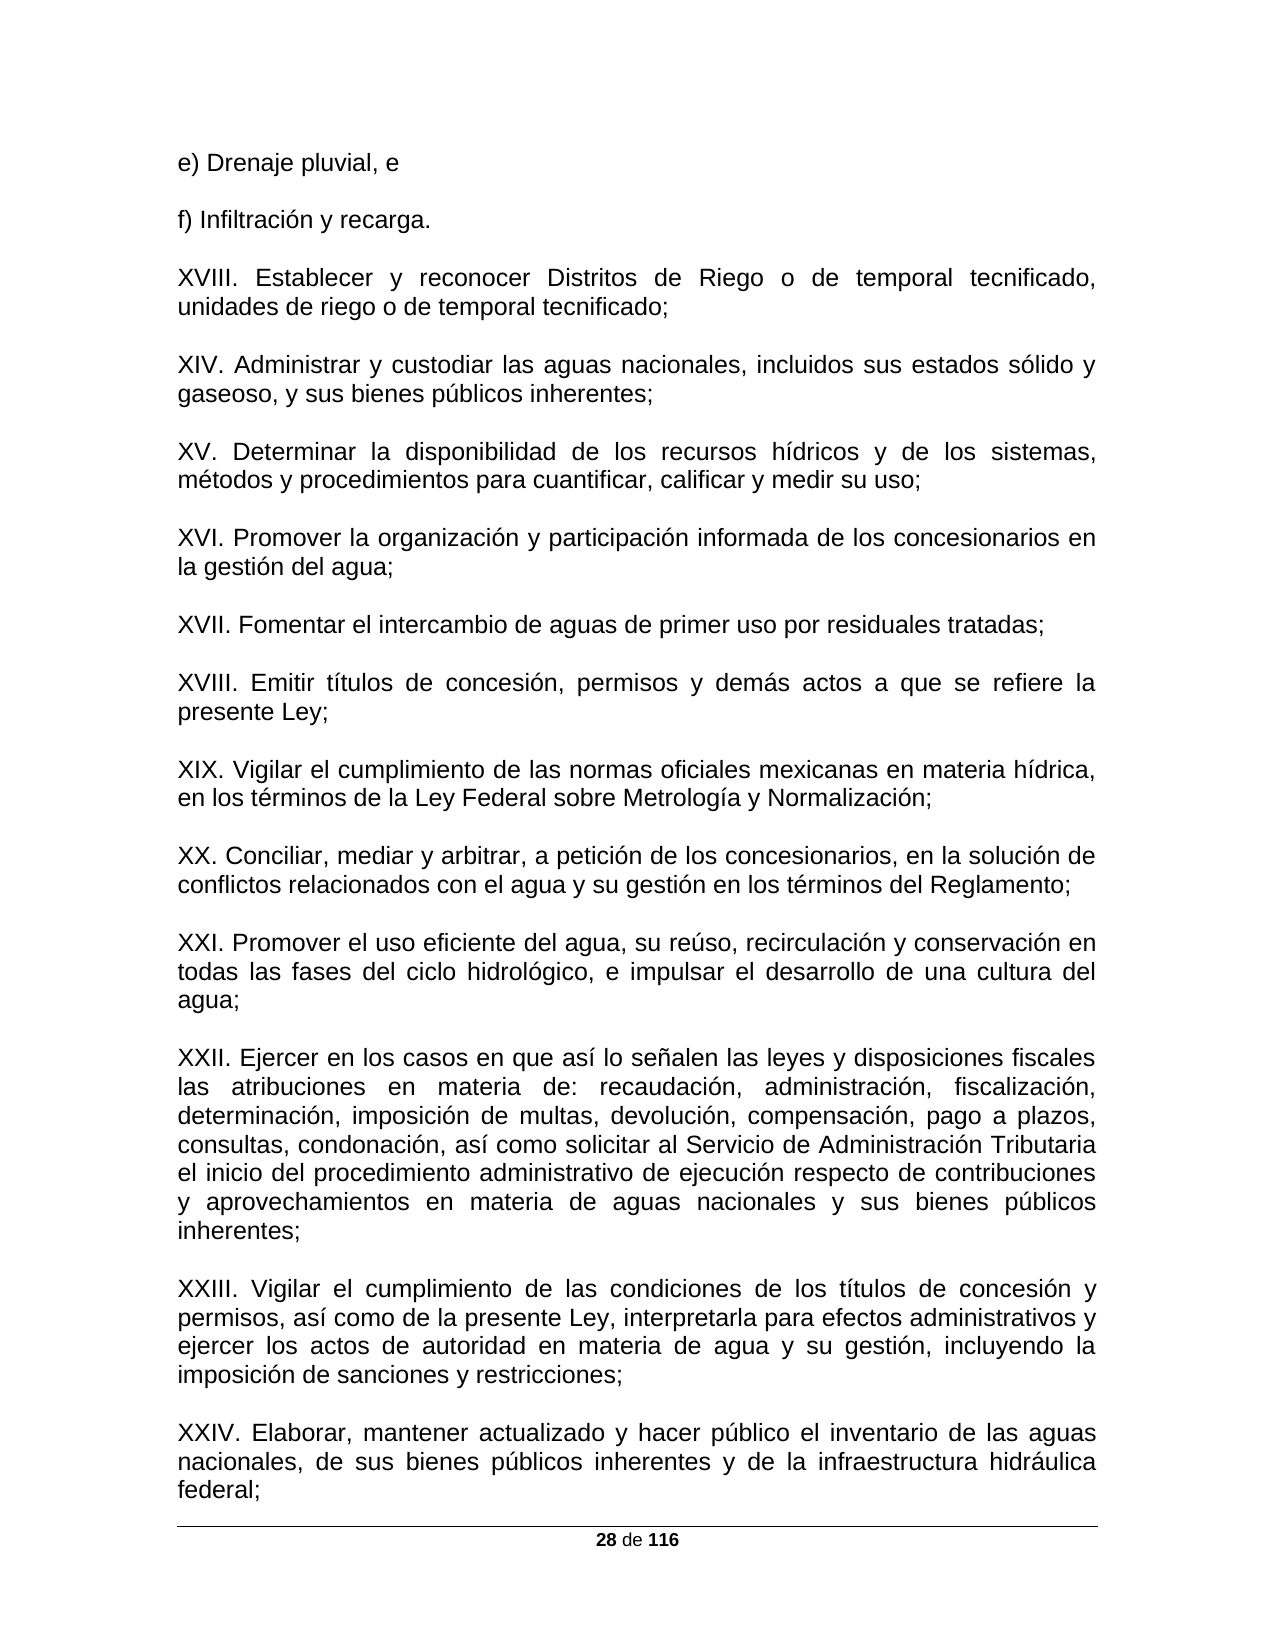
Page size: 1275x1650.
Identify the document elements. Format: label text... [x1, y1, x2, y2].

text XVI. Promover la organización y participación informada de los concesionarios en la gestión del agua; [177, 523, 1098, 581]
text f) Infiltración y recarga. [177, 206, 1098, 234]
text XVIII. Emitir títulos de concesión, permisos y demás actos a que se refiere la presente Ley; [177, 668, 1098, 726]
text XV. Determinar la disponibilidad de los recursos hídricos y de los sistemas, métodos y procedimientos para cuantificar, calificar y medir su uso; [177, 437, 1098, 494]
text XXIV. Elaborar, mantener actualizado y hacer público el inventario de las aguas nacionales, de sus bienes públicos inherentes y de la infraestructura hidráulica federal; [177, 1418, 1098, 1504]
text XX. Conciliar, mediar y arbitrar, a petición de los concesionarios, en la solución de conflictos relacionados con el agua y su gestión en los términos del Reglamento; [177, 841, 1098, 899]
text XXII. Ejercer en los casos en que así lo señalen las leyes y disposiciones fiscales las atribuciones en materia de: recaudación, administración, fiscalización, determinación, imposición de multas, devolución, compensación, pago a plazos, consultas, condonación, así como solicitar al Servicio de Administración Tributaria el inicio del procedimiento administrativo de ejecución respecto de contribuciones y aprovechamientos en materia de aguas nacionales y sus bienes públicos inherentes; [177, 1043, 1098, 1245]
text XIV. Administrar y custodiar las aguas nacionales, incluidos sus estados sólido y gaseoso, y sus bienes públicos inherentes; [177, 350, 1098, 408]
text XVIII. Establecer y reconocer Distritos de Riego o de temporal tecnificado, unidades de riego o de temporal tecnificado; [177, 263, 1098, 321]
text e) Drenaje pluvial, e [177, 148, 1098, 176]
text XXI. Promover el uso eficiente del agua, su reúso, recirculación y conservación en todas las fases del ciclo hidrológico, e impulsar el desarrollo de una cultura del agua; [177, 928, 1098, 1014]
text XXIII. Vigilar el cumplimiento de las condiciones de los títulos de concesión y permisos, así como de la presente Ley, interpretarla para efectos administrativos y ejercer los actos de autoridad en materia de agua y su gestión, incluyendo la imposición de sanciones y restricciones; [177, 1274, 1098, 1389]
text XVII. Fomentar el intercambio de aguas de primer uso por residuales tratadas; [177, 610, 1098, 639]
text XIX. Vigilar el cumplimiento de las normas oficiales mexicanas en materia hídrica, en los términos de la Ley Federal sobre Metrología y Normalización; [177, 755, 1098, 812]
